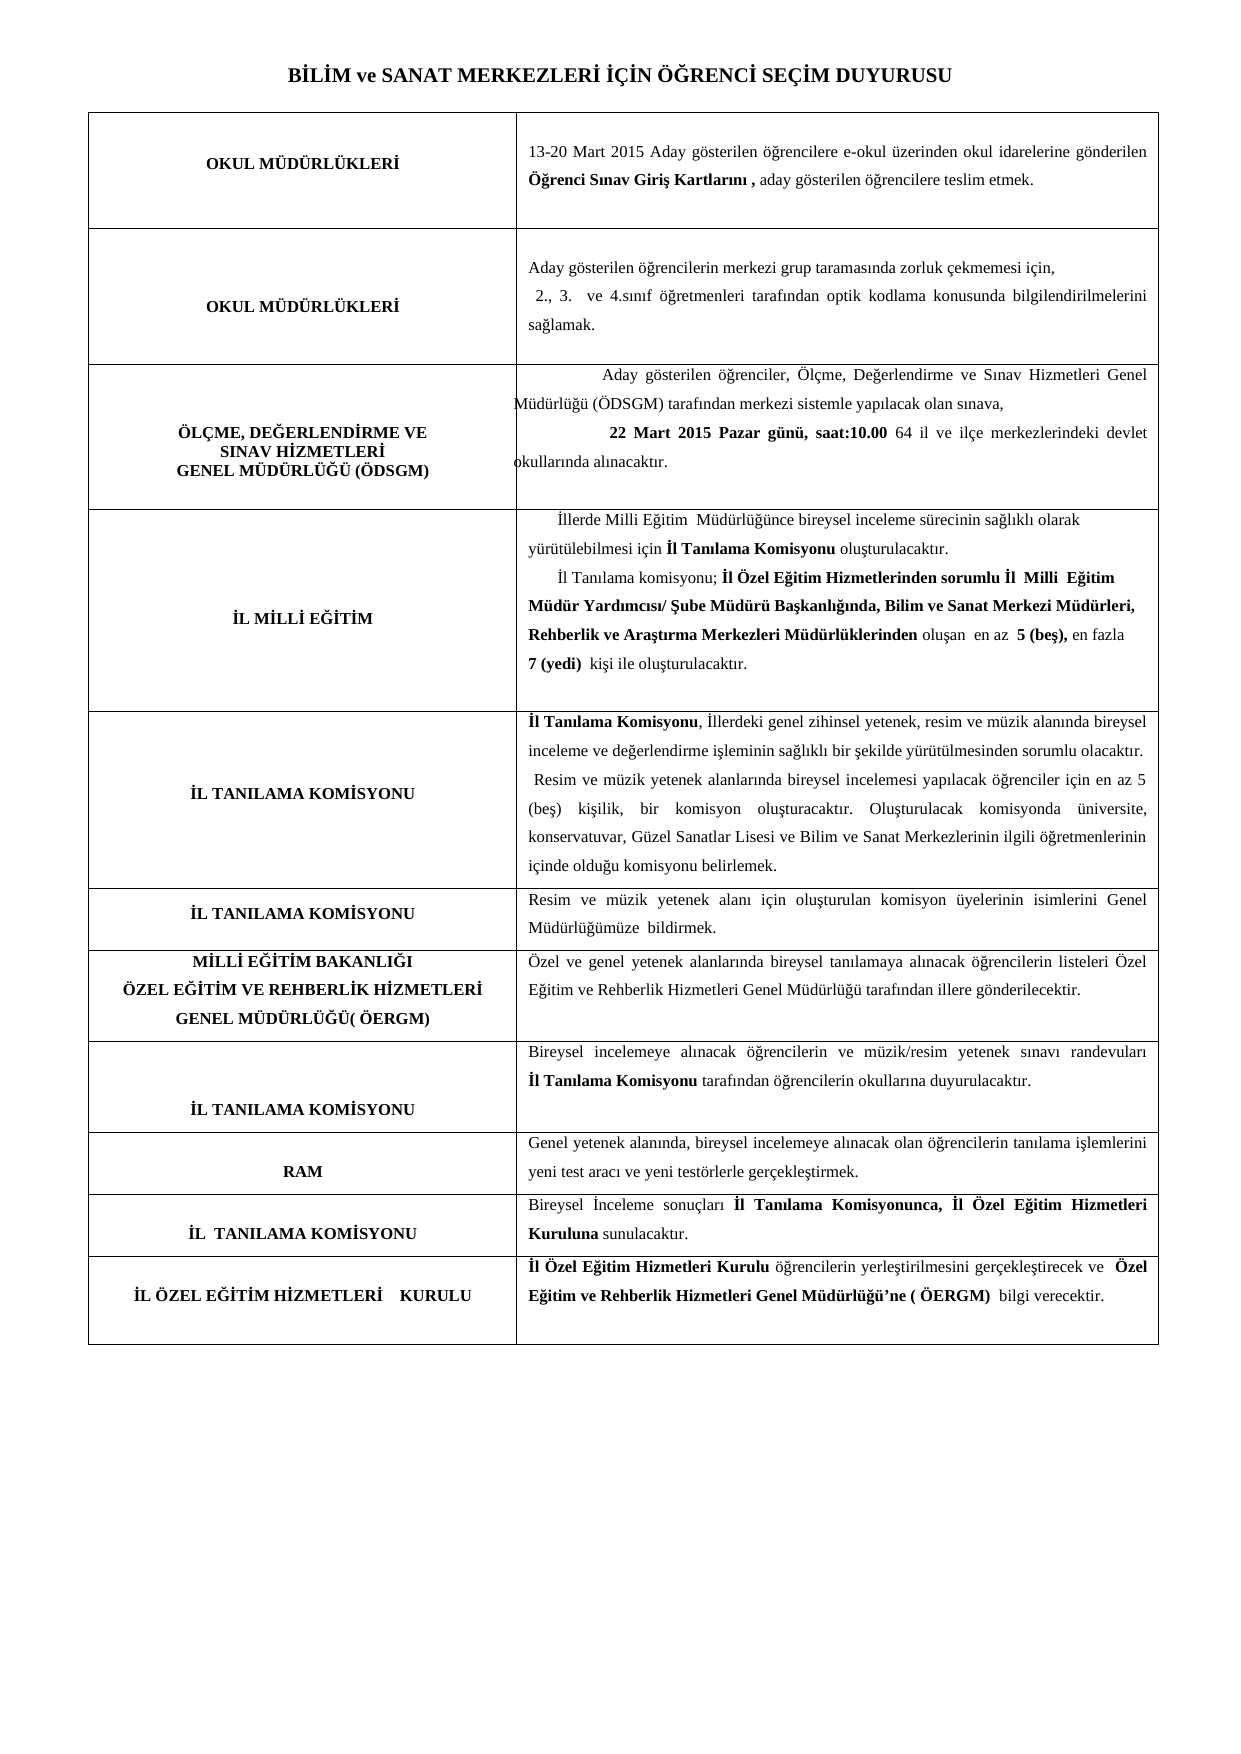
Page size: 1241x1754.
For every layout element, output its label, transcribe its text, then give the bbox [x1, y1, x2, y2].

table_cell İL TANILAMA KOMİSYONU [89, 1042, 516, 1132]
table_cell İllerde Milli Eğitim Müdürlüğünce bireysel inceleme sürecinin sağlıklı olarak yürütülebilmesi için İl Tanılama Komisyonu oluşturulacaktır. İl Tanılama komisyonu; İl Özel Eğitim Hizmetlerinden sorumlu İl Milli Eğitim Müdür Yardımcısı/ Şube Müdürü Başkanlığında, Bilim ve Sanat Merkezi Müdürleri, Rehberlik ve Araştırma Merkezleri Müdürlüklerinden oluşan en az 5 (beş), en fazla 7 (yedi) kişi ile oluşturulacaktır. [517, 510, 1158, 711]
table_cell İL TANILAMA KOMİSYONU [89, 712, 516, 888]
table_cell İl Özel Eğitim Hizmetleri Kurulu öğrencilerin yerleştirilmesini gerçekleştirecek ve Özel Eğitim ve Rehberlik Hizmetleri Genel Müdürlüğü’ne ( ÖERGM) bilgi verecektir. [517, 1257, 1158, 1343]
table_cell İL MİLLİ EĞİTİM [89, 510, 516, 711]
text BİLİM ve SANAT MERKEZLERİ İÇİN ÖĞRENCİ SEÇİM DUYURUSU [148, 63, 1093, 87]
table_cell İL TANILAMA KOMİSYONU [89, 1195, 516, 1256]
table_header OKUL MÜDÜRLÜKLERİ [89, 113, 516, 228]
table_cell OKUL MÜDÜRLÜKLERİ [89, 229, 516, 364]
table_header 13-20 Mart 2015 Aday gösterilen öğrencilere e-okul üzerinden okul idarelerine gönderilen Öğrenci Sınav Giriş Kartlarını , aday gösterilen öğrencilere teslim etmek. [517, 113, 1158, 228]
table_cell İL ÖZEL EĞİTİM HİZMETLERİ KURULU [89, 1257, 516, 1343]
table_cell Resim ve müzik yetenek alanı için oluşturulan komisyon üyelerinin isimlerini Genel Müdürlüğümüze bildirmek. [517, 889, 1158, 950]
table_cell İL TANILAMA KOMİSYONU [89, 889, 516, 950]
table_cell Bireysel incelemeye alınacak öğrencilerin ve müzik/resim yetenek sınavı randevuları İl Tanılama Komisyonu tarafından öğrencilerin okullarına duyurulacaktır. [517, 1042, 1158, 1132]
table_cell Bireysel İnceleme sonuçları İl Tanılama Komisyonunca, İl Özel Eğitim Hizmetleri Kuruluna sunulacaktır. [517, 1195, 1158, 1256]
table_cell Özel ve genel yetenek alanlarında bireysel tanılamaya alınacak öğrencilerin listeleri Özel Eğitim ve Rehberlik Hizmetleri Genel Müdürlüğü tarafından illere gönderilecektir. [517, 951, 1158, 1041]
table_cell Aday gösterilen öğrencilerin merkezi grup taramasında zorluk çekmemesi için, 2., 3. ve 4.sınıf öğretmenleri tarafından optik kodlama konusunda bilgilendirilmelerini sağlamak. [517, 229, 1158, 364]
table_cell MİLLİ EĞİTİM BAKANLIĞI ÖZEL EĞİTİM VE REHBERLİK HİZMETLERİ GENEL MÜDÜRLÜĞÜ( ÖERGM) [89, 951, 516, 1041]
table_cell Aday gösterilen öğrenciler, Ölçme, Değerlendirme ve Sınav Hizmetleri Genel Müdürlüğü (ÖDSGM) tarafından merkezi sistemle yapılacak olan sınava, 22 Mart 2015 Pazar günü, saat:10.00 64 il ve ilçe merkezlerindeki devlet okullarında alınacaktır. [517, 365, 1158, 509]
table_cell RAM [89, 1133, 516, 1194]
table_cell ÖLÇME, DEĞERLENDİRME VE SINAV HİZMETLERİ GENEL MÜDÜRLÜĞÜ (ÖDSGM) [89, 365, 516, 509]
table_cell İl Tanılama Komisyonu, İllerdeki genel zihinsel yetenek, resim ve müzik alanında bireysel inceleme ve değerlendirme işleminin sağlıklı bir şekilde yürütülmesinden sorumlu olacaktır. Resim ve müzik yetenek alanlarında bireysel incelemesi yapılacak öğrenciler için en az 5 (beş) kişilik, bir komisyon oluşturacaktır. Oluşturulacak komisyonda üniversite, konservatuvar, Güzel Sanatlar Lisesi ve Bilim ve Sanat Merkezlerinin ilgili öğretmenlerinin içinde olduğu komisyonu belirlemek. [517, 712, 1158, 888]
table_cell Genel yetenek alanında, bireysel incelemeye alınacak olan öğrencilerin tanılama işlemlerini yeni test aracı ve yeni testörlerle gerçekleştirmek. [517, 1133, 1158, 1194]
